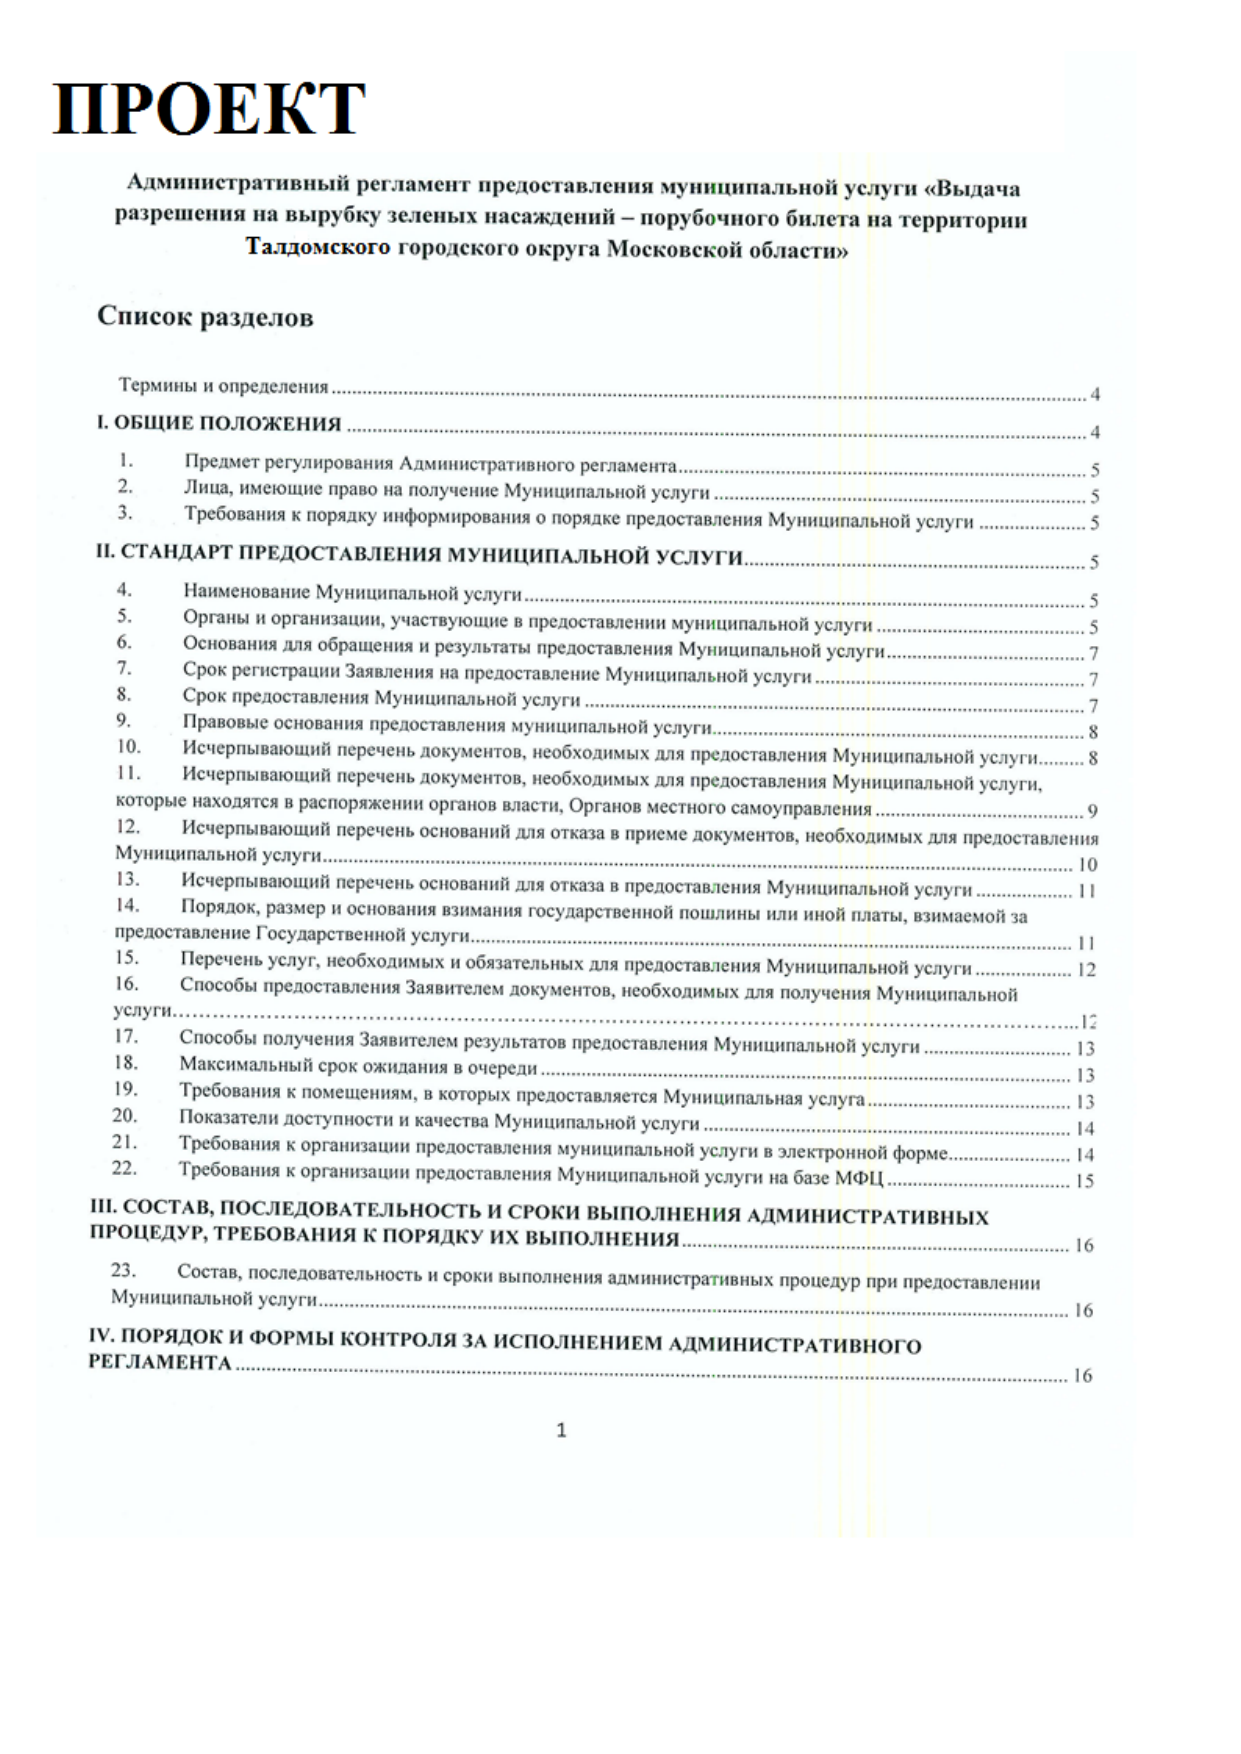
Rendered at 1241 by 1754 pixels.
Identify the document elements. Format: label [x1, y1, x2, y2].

picture [36, 51, 1204, 1594]
